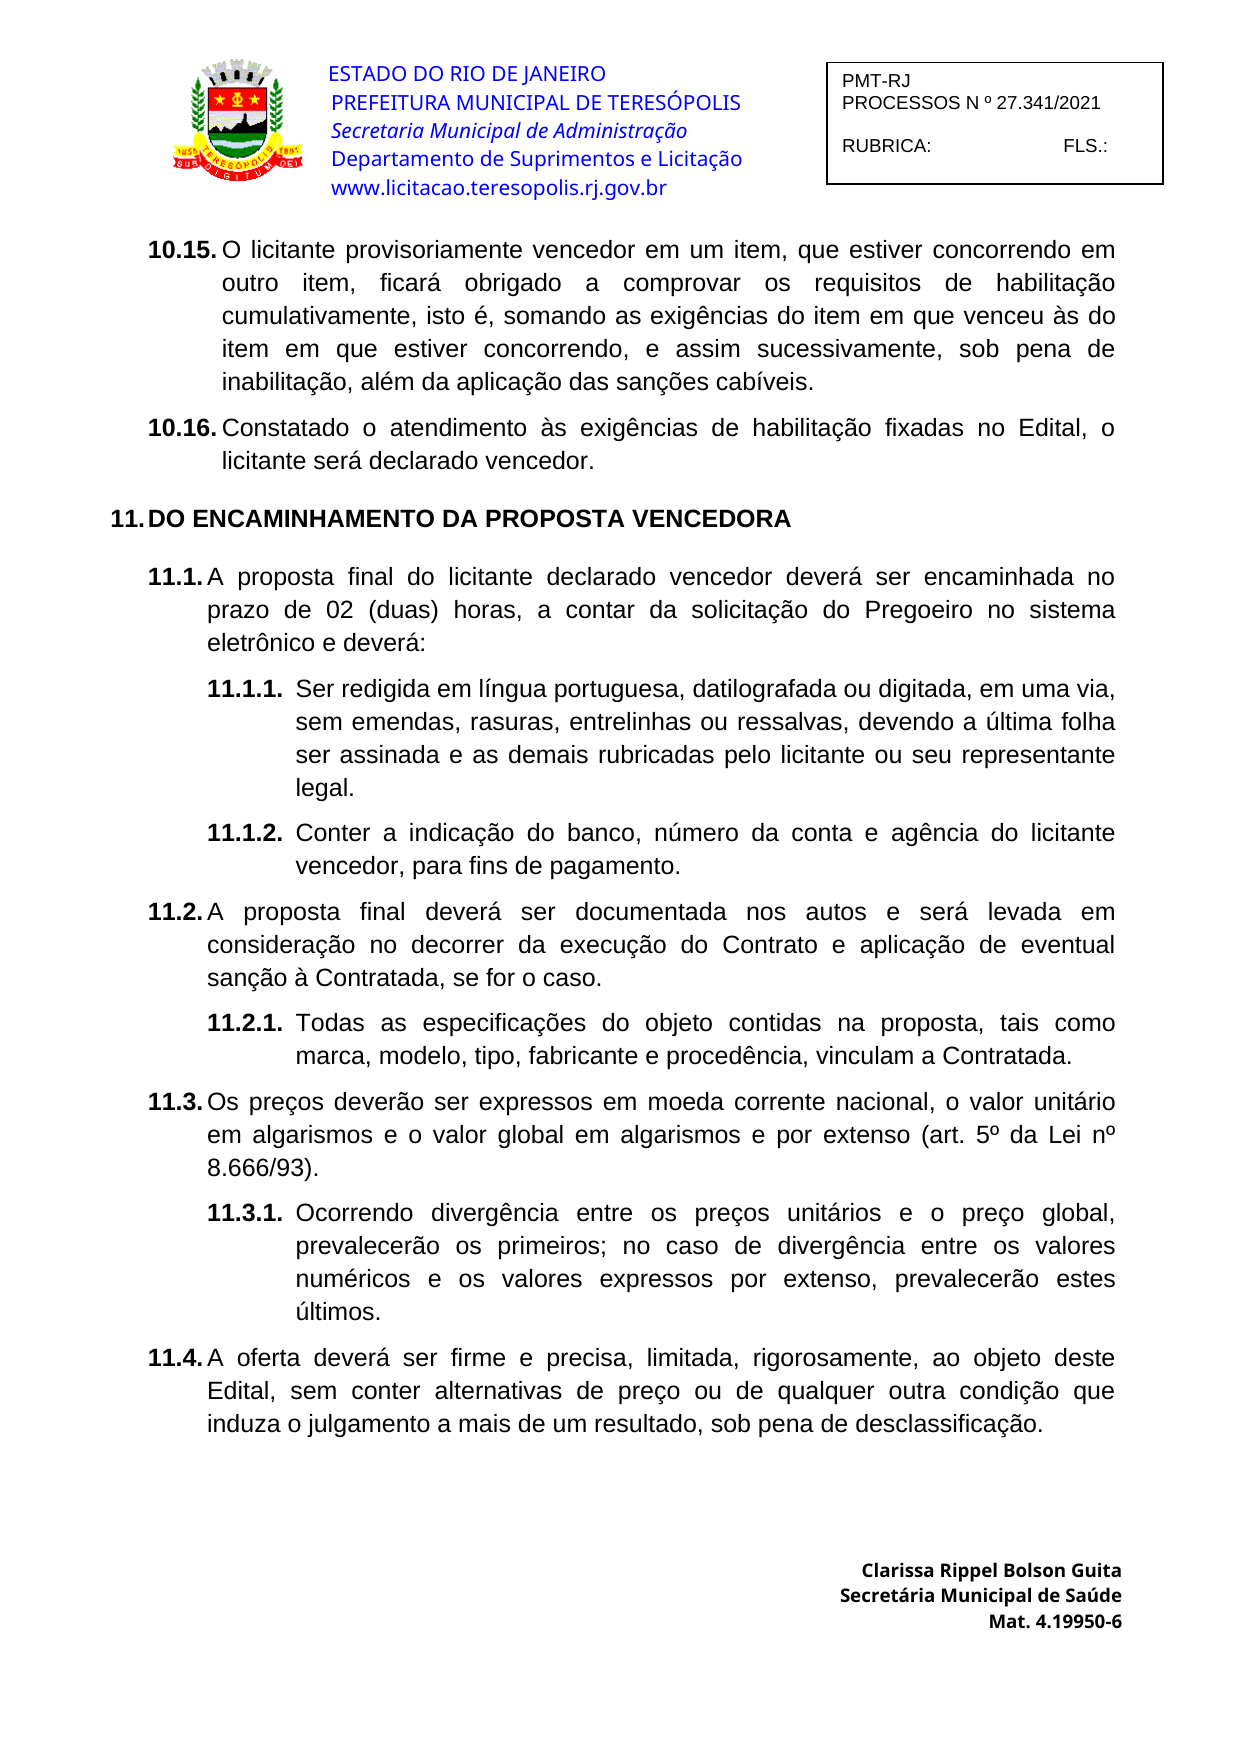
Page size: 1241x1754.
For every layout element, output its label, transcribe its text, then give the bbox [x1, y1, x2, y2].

list A proposta final deverá ser documentada nos autos e será levada em consideração no decorrer da execução do Contrato e aplicação de eventual sanção à Contratada, se for o caso. [148, 897, 1117, 991]
list O licitante provisoriamente vencedor em um item, que estiver concorrendo em outro item, ficará obrigado a comprovar os requisitos de habilitação cumulativamente, isto é, somando as exigências do item em que venceu às do item em que estiver concorrendo, e assim sucessivamente, sob pena de inabilitação, além da aplicação das sanções cabíveis. [148, 235, 1117, 396]
list Os preços deverão ser expressos em moeda corrente nacional, o valor unitário em algarismos e o valor global em algarismos e por extenso (art. 5º da Lei nº 8.666/93). [148, 1087, 1117, 1182]
list DO ENCAMINHAMENTO DA PROPOSTA VENCEDORA [110, 504, 1117, 533]
list Conter a indicação do banco, número da conta e agência do licitante vencedor, para fins de pagamento. [207, 818, 1117, 880]
list Ocorrendo divergência entre os preços unitários e o preço global, prevalecerão os primeiros; no caso de divergência entre os valores numéricos e os valores expressos por extenso, prevalecerão estes últimos. [207, 1198, 1117, 1326]
list A proposta final do licitante declarado vencedor deverá ser encaminhada no prazo de 02 (duas) horas, a contar da solicitação do Pregoeiro no sistema eletrônico e deverá: [148, 562, 1117, 657]
list A oferta deverá ser firme e precisa, limitada, rigorosamente, ao objeto deste Edital, sem conter alternativas de preço ou de qualquer outra condição que induza o julgamento a mais de um resultado, sob pena de desclassificação. [148, 1343, 1117, 1438]
list Todas as especificações do objeto contidas na proposta, tais como marca, modelo, tipo, fabricante e procedência, vinculam a Contratada. [207, 1008, 1117, 1070]
list Ser redigida em língua portuguesa, datilografada ou digitada, em uma via, sem emendas, rasuras, entrelinhas ou ressalvas, devendo a última folha ser assinada e as demais rubricadas pelo licitante ou seu representante legal. [207, 673, 1117, 801]
list Constatado o atendimento às exigências de habilitação fixadas no Edital, o licitante será declarado vencedor. [148, 413, 1117, 475]
picture [173, 59, 303, 181]
